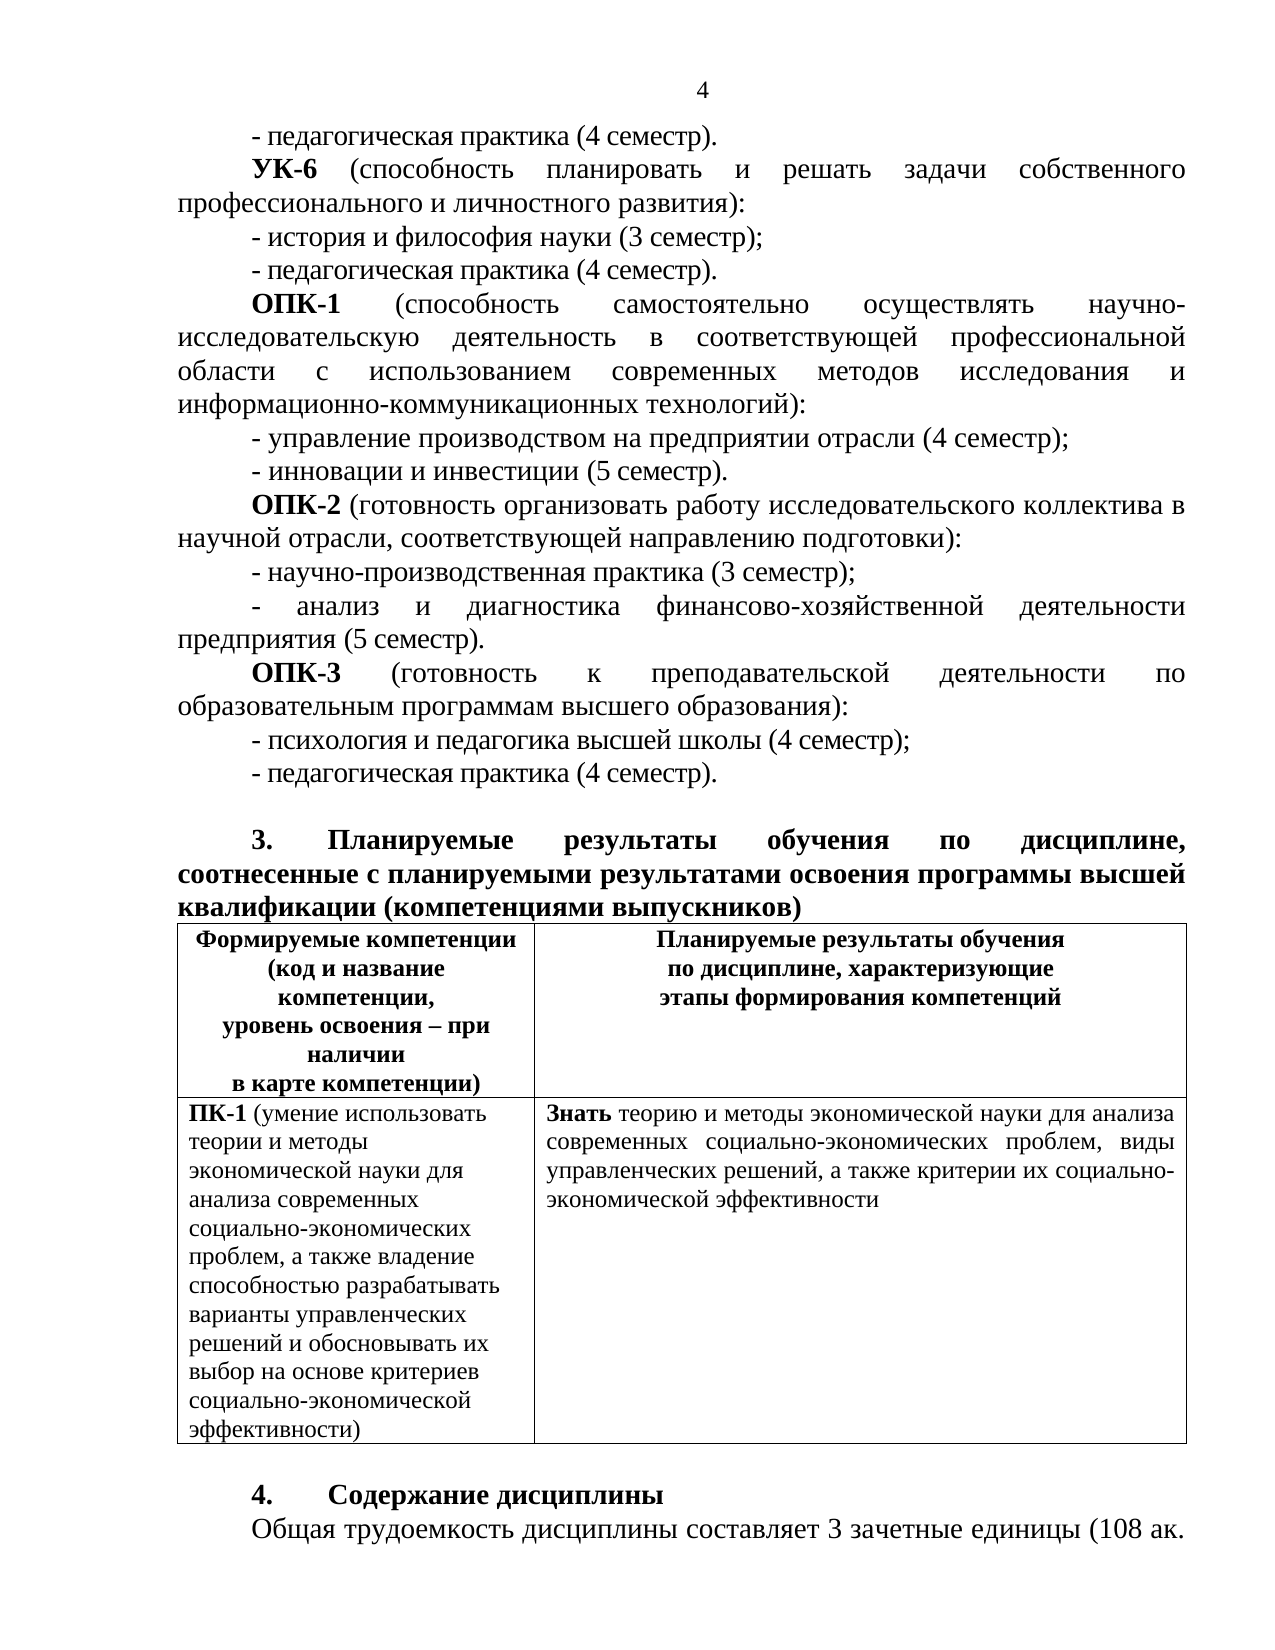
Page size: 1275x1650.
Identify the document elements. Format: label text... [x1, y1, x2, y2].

text УК-6 (способность планировать и решать задачи собственного профессионального и личностного развития): [177, 152, 1186, 219]
text ОПК-2 (готовность организовать работу исследовательского коллектива в научной отрасли, соответствующей направлению подготовки): [177, 487, 1186, 554]
table_header Планируемые результаты обучения по дисциплине, характеризующие этапы формирования компетенций [535, 924, 1186, 1097]
list Планируемые результаты обучения по дисциплине, соотнесенные с планируемыми результатами освоения программы высшей квалификации (компетенциями выпускников) [177, 822, 1186, 923]
table_cell ПК-1 (умение использовать теории и методы экономической науки для анализа современных социально-экономических проблем, а также владение способностью разрабатывать варианты управленческих решений и обосновывать их выбор на основе критериев социально-экономической эффективности) [178, 1098, 534, 1443]
text - анализ и диагностика финансово-хозяйственной деятельности предприятия (5 семестр). [177, 588, 1186, 655]
text - педагогическая практика (4 семестр). [177, 755, 1186, 789]
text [177, 1511, 1186, 1544]
text - педагогическая практика (4 семестр). [177, 118, 1186, 152]
text - педагогическая практика (4 семестр). [177, 252, 1186, 286]
text - психология и педагогика высшей школы (4 семестр); [177, 722, 1186, 755]
table_header Формируемые компетенции (код и название компетенции, уровень освоения – при наличии в карте компетенции) [178, 924, 534, 1097]
table_cell Знать теорию и методы экономической науки для анализа современных социально-экономических проблем, виды управленческих решений, а также критерии их социально-экономической эффективности [535, 1098, 1186, 1443]
text - научно-производственная практика (3 семестр); [177, 554, 1186, 588]
list Содержание дисциплины [251, 1477, 1186, 1511]
text - инновации и инвестиции (5 семестр). [177, 453, 1186, 487]
text - история и философия науки (3 семестр); [177, 219, 1186, 252]
text ОПК-1 (способность самостоятельно осуществлять научно-исследовательскую деятельность в соответствующей профессиональной области с использованием современных методов исследования и информационно-коммуникационных технологий): [177, 286, 1186, 420]
text ОПК-3 (готовность к преподавательской деятельности по образовательным программам высшего образования): [177, 655, 1186, 722]
text - управление производством на предприятии отрасли (4 семестр); [177, 420, 1186, 453]
